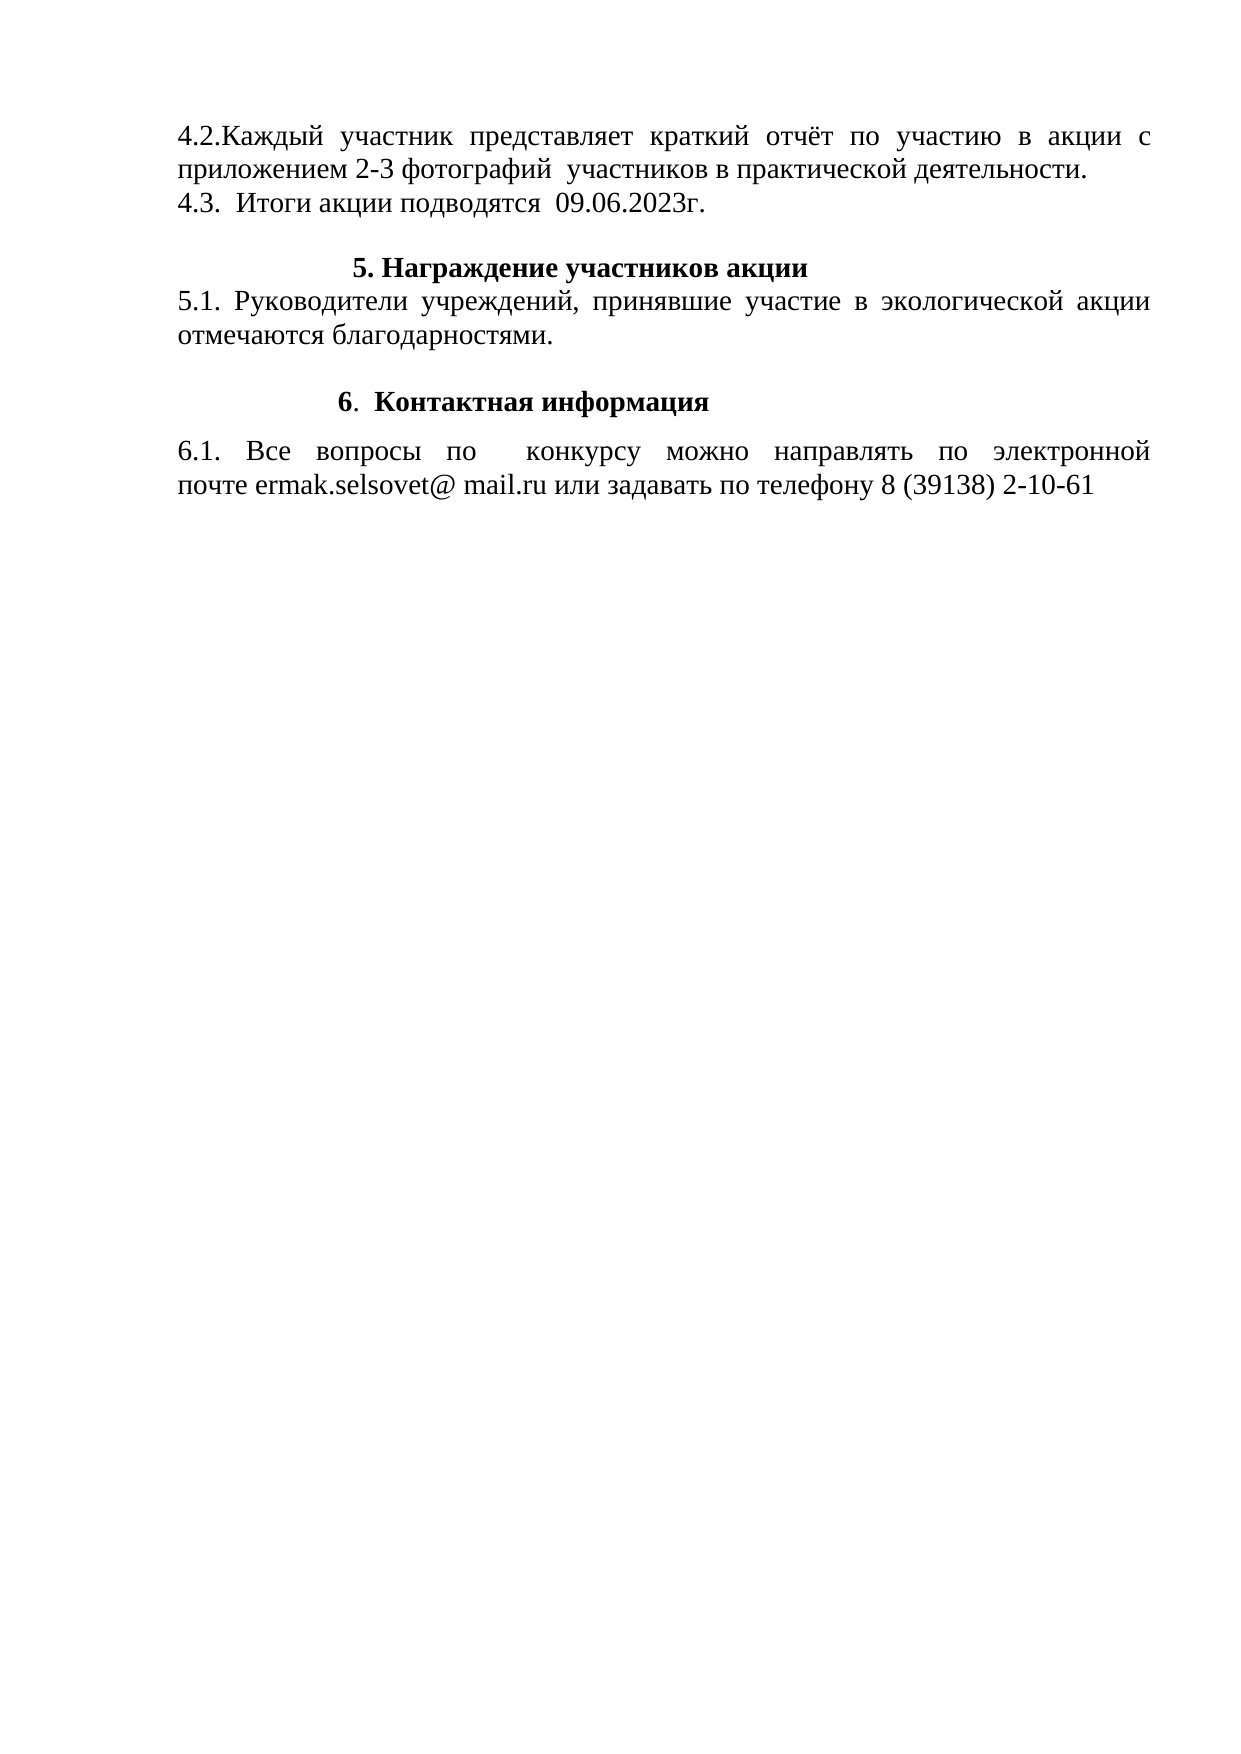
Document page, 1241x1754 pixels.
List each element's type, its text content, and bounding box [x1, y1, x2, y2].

text 5. Награждение участников акции [177, 250, 1152, 283]
text 4.2.Каждый участник представляет краткий отчёт по участию в акции с приложением 2-3 фотографий участников в практической деятельности. [177, 118, 1152, 185]
text 6.1. Все вопросы по конкурсу можно направлять по электронной почте ermak.selsovet@ mail.ru или задавать по телефону 8 (39138) 2-10-61 [177, 433, 1152, 500]
text 4.3. Итоги акции подводятся 09.06.2023г. [177, 185, 1152, 219]
text 6. Контактная информация [177, 384, 1152, 418]
text 5.1. Руководители учреждений, принявшие участие в экологической акции отмечаются благодарностями. [177, 283, 1152, 351]
